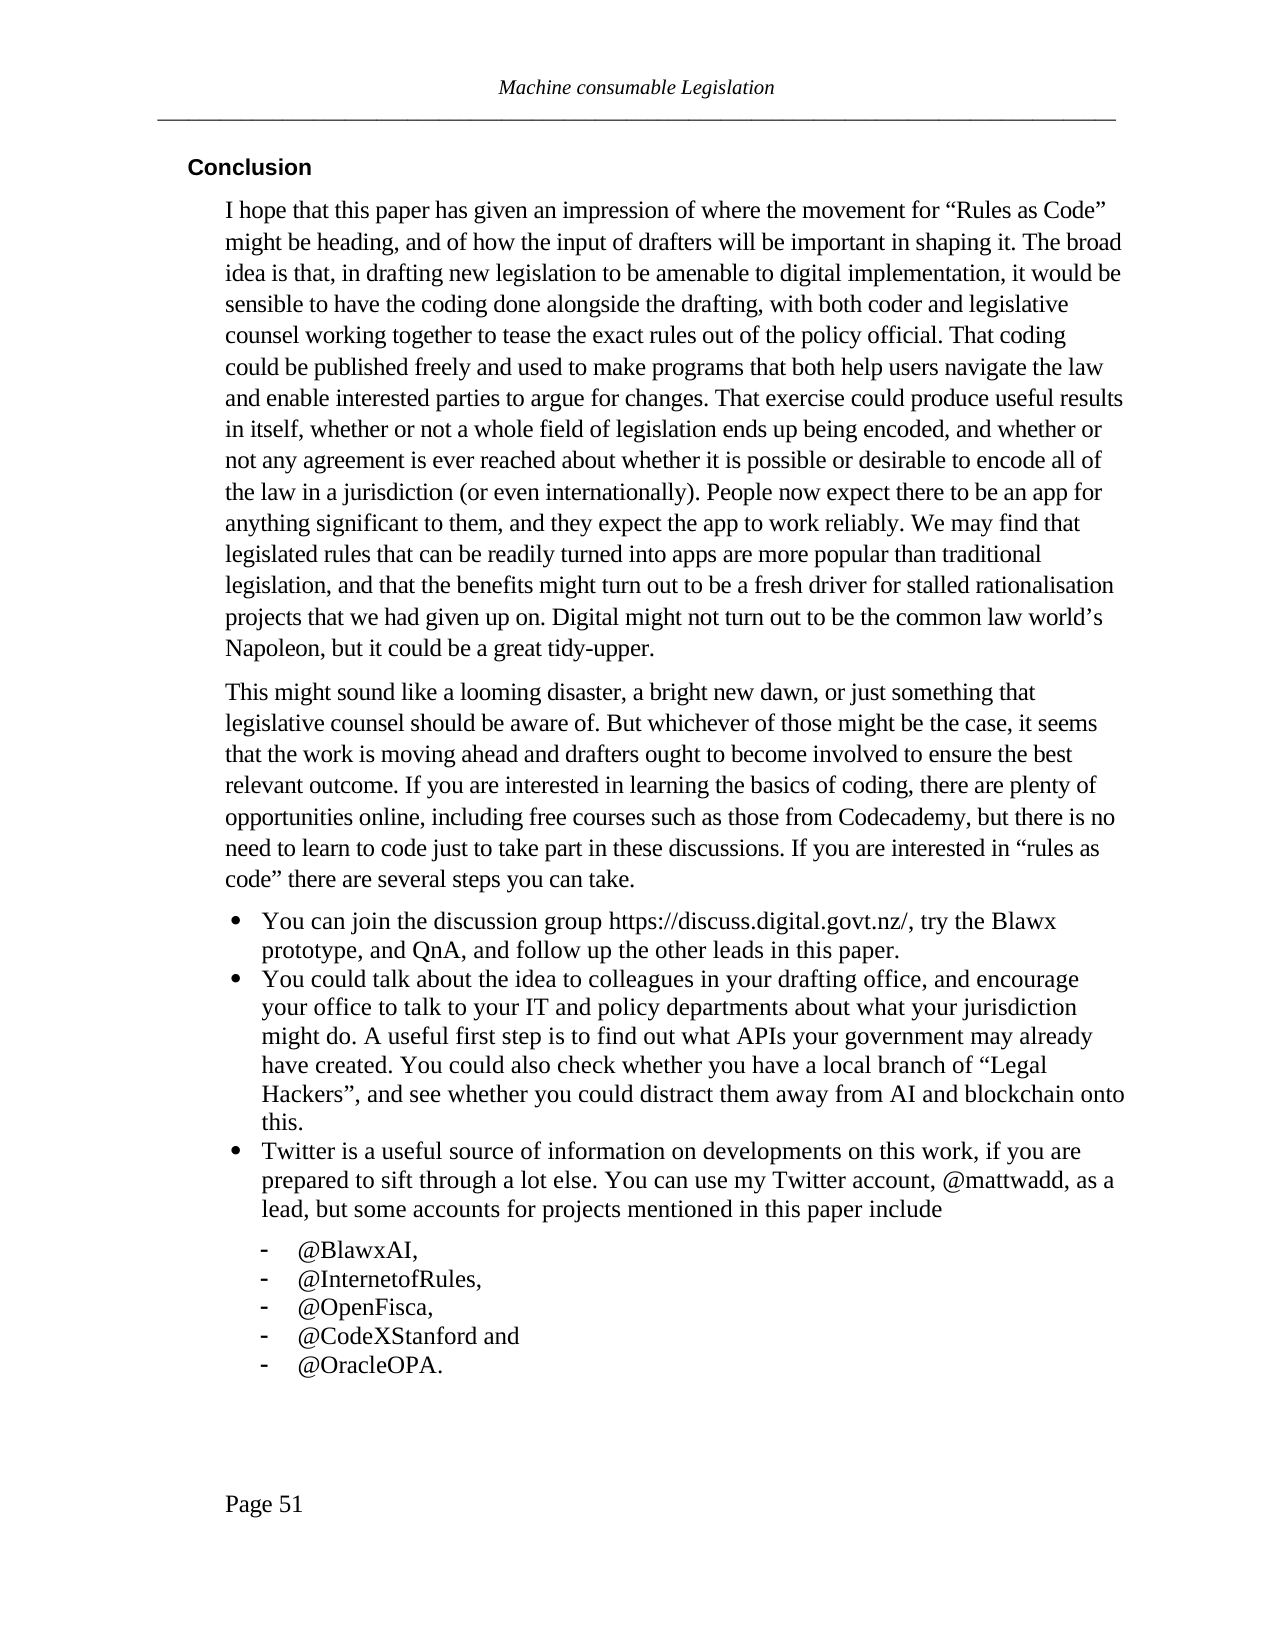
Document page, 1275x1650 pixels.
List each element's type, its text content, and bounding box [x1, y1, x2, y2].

text I hope that this paper has given an impression of where the movement for “Rules as Code” might be heading, and of how the input of drafters will be important in shaping it. The broad idea is that, in drafting new legislation to be amenable to digital implementation, it would be sensible to have the coding done alongside the drafting, with both coder and legislative counsel working together to tease the exact rules out of the policy official. That coding could be published freely and used to make programs that both help users navigate the law and enable interested parties to argue for changes. That exercise could produce useful results in itself, whether or not a whole field of legislation ends up being encoded, and whether or not any agreement is ever reached about whether it is possible or desirable to encode all of the law in a jurisdiction (or even internationally). People now expect there to be an app for anything significant to them, and they expect the app to work reliably. We may find that legislated rules that can be readily turned into apps are more popular than traditional legislation, and that the benefits might turn out to be a fresh driver for stalled rationalisation projects that we had given up on. Digital might not turn out to be the common law world’s Napoleon, but it could be a great tidy-upper. [225, 194, 1125, 662]
text You can join the discussion group https://discuss.digital.govt.nz/, try the Blawx prototype, and QnA, and follow up the other leads in this paper. [231, 906, 1125, 964]
text Twitter is a useful source of information on developments on this work, if you are prepared to sift through a lot else. You can use my Twitter account, @mattwadd, as a lead, but some accounts for projects mentioned in this paper include [231, 1136, 1125, 1222]
text @InternetofRules, [260, 1264, 1125, 1292]
text @OpenFisca, [260, 1292, 1125, 1321]
text You could talk about the idea to colleagues in your drafting office, and encourage your office to talk to your IT and policy departments about what your jurisdiction might do. A useful first step is to find out what APIs your government may already have created. You could also check whether you have a local branch of “Legal Hackers”, and see whether you could distract them away from AI and blockchain onto this. [231, 964, 1125, 1136]
subtitle Conclusion [187, 150, 1125, 181]
text This might sound like a looming disaster, a bright new dawn, or just something that legislative counsel should be aware of. But whichever of those might be the case, it seems that the work is moving ahead and drafters ought to become involved to ensure the best relevant outcome. If you are interested in learning the basics of coding, there are plenty of opportunities online, including free courses such as those from Codecademy, but there is no need to learn to code just to take part in these discussions. If you are interested in “rules as code” there are several steps you can take. [225, 675, 1125, 894]
text @BlawxAI, [260, 1235, 1125, 1264]
text @OracleOPA. [260, 1350, 1125, 1379]
text @CodeXStanford and [260, 1321, 1125, 1350]
